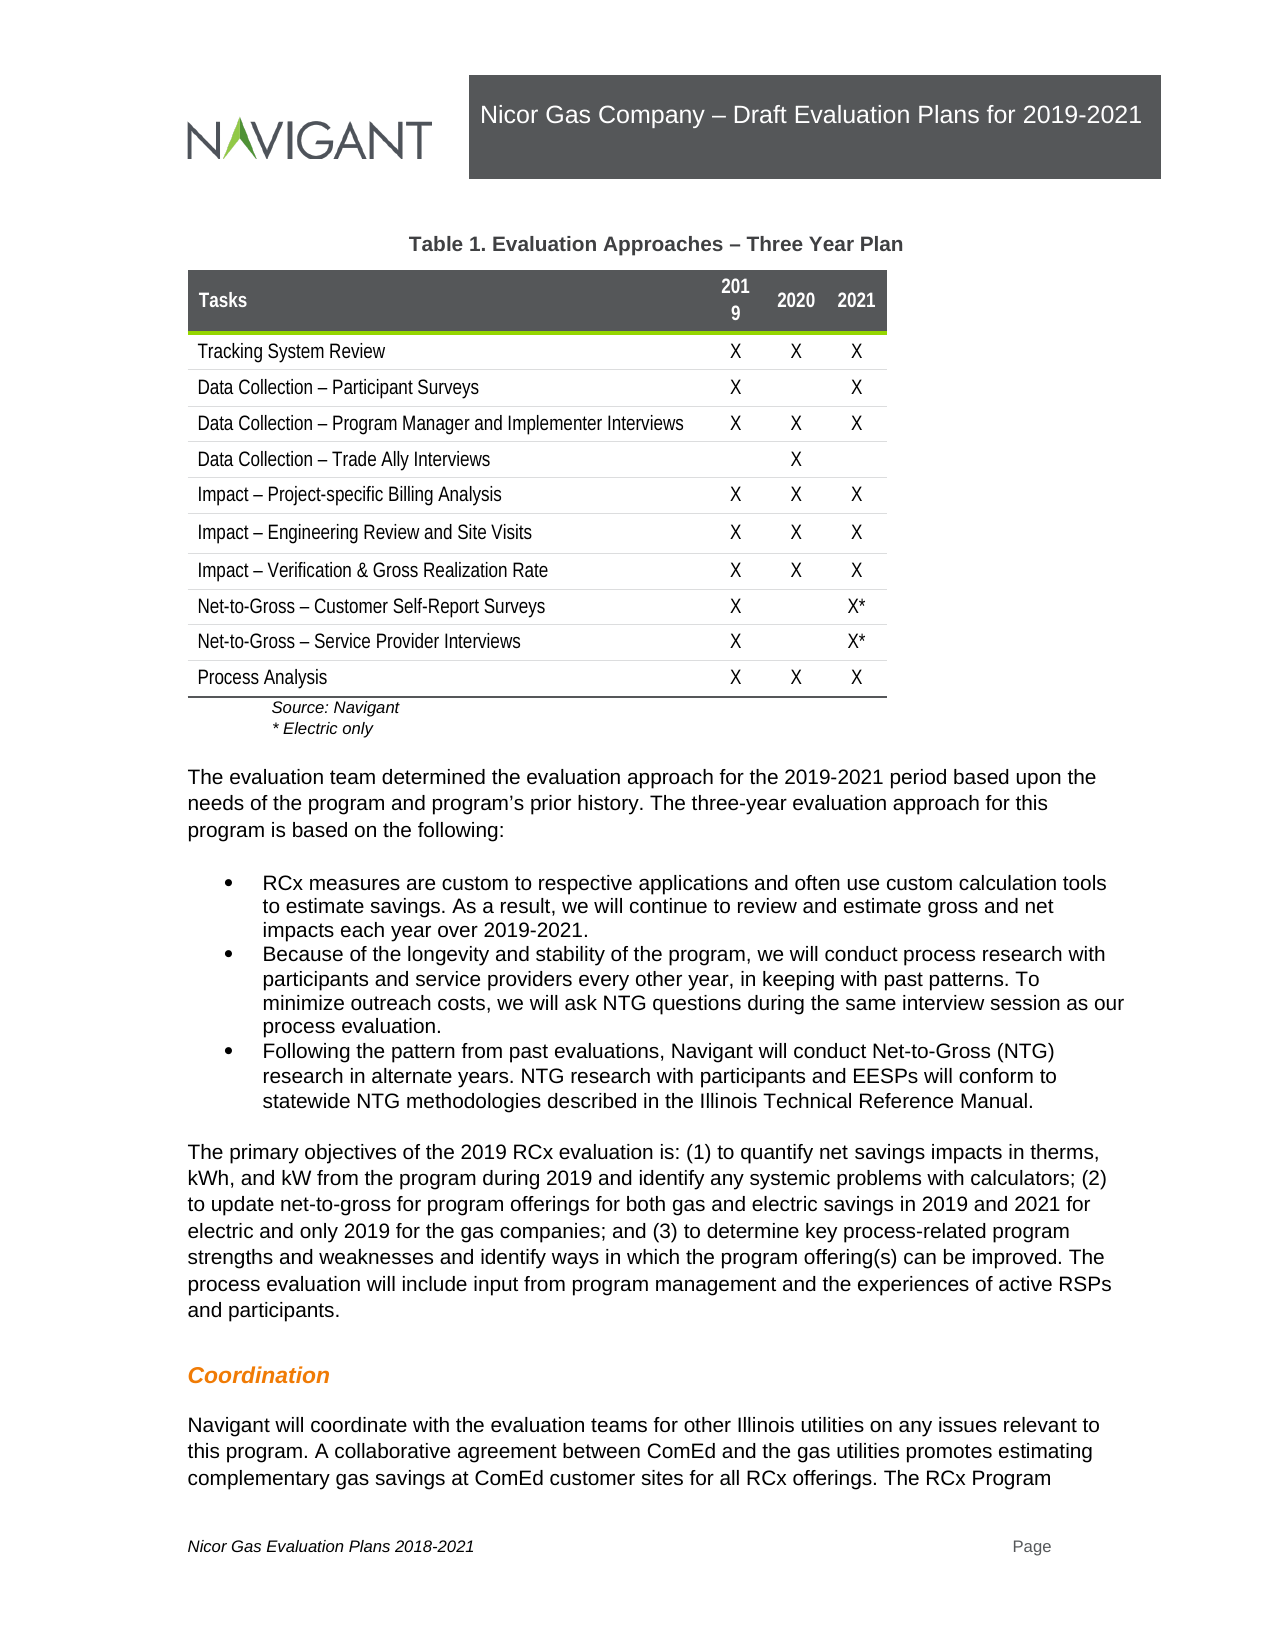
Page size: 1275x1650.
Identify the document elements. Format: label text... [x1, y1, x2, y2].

text The primary objectives of the 2019 RCx evaluation is: (1) to quantify net savings impacts in therms, kWh, and kW from the program during 2019 and identify any systemic problems with calculators; (2) to update net-to-gross for program offerings for both gas and electric savings in 2019 and 2021 for electric and only 2019 for the gas companies; and (3) to determine key process-related program strengths and weaknesses and identify ways in which the program offering(s) can be improved. The process evaluation will include input from program management and the experiences of active RSPs and participants. [187, 1139, 1125, 1322]
list Because of the longevity and stability of the program, we will conduct process research with participants and service providers every other year, in keeping with past patterns. To minimize outreach costs, we will ask NTG questions during the same interview session as our process evaluation. [225, 942, 1125, 1038]
list Following the pattern from past evaluations, Navigant will conduct Net-to-Gross (NTG) research in alternate years. NTG research with participants and EESPs will conform to statewide NTG methodologies described in the Illinois Technical Reference Manual. [225, 1038, 1125, 1113]
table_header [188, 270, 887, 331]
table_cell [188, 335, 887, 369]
subtitle Coordination [187, 1362, 1125, 1388]
text * Electric only [187, 719, 1125, 738]
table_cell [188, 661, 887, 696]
list RCx measures are custom to respective applications and often use custom calculation tools to estimate savings. As a result, we will continue to review and estimate gross and net impacts each year over 2019-2021. [225, 870, 1125, 942]
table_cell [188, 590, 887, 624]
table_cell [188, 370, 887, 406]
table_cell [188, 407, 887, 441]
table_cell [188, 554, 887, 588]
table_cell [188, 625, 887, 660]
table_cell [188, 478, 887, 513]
text Source: Navigant [187, 698, 1125, 717]
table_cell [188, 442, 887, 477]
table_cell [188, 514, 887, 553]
text The evaluation team determined the evaluation approach for the 2019-2021 period based upon the needs of the program and program’s prior history. The three-year evaluation approach for this program is based on the following: [187, 765, 1125, 842]
text Table 1. Evaluation Approaches – Three Year Plan [187, 231, 1125, 255]
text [187, 1413, 1125, 1489]
